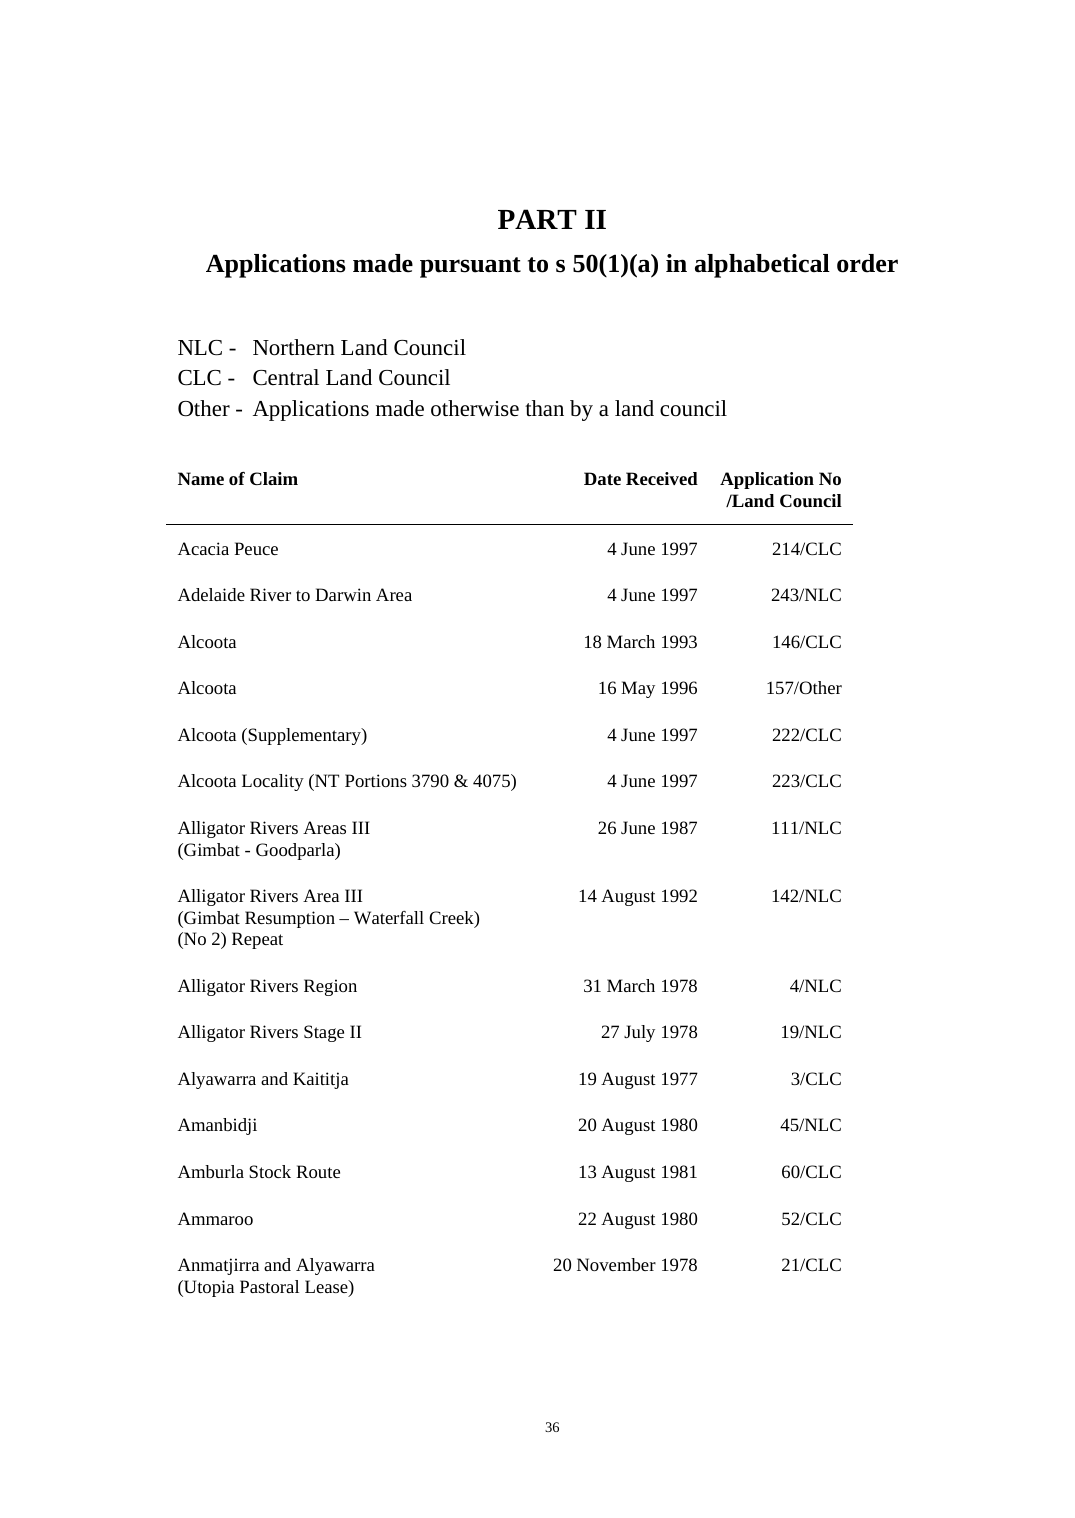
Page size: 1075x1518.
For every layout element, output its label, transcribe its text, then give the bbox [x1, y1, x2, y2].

table_cell Alcoota [166, 665, 532, 711]
table_cell 4 June 1997 [532, 572, 709, 618]
table_cell 21/CLC [709, 1242, 853, 1310]
table_cell 19 August 1977 [532, 1055, 709, 1102]
table_cell 60/CLC [709, 1149, 853, 1195]
table_cell Amburla Stock Route [166, 1149, 532, 1195]
table_cell 4 June 1997 [532, 525, 709, 572]
table_cell 45/NLC [709, 1102, 853, 1148]
table_cell 243/NLC [709, 572, 853, 618]
table_cell 16 May 1996 [532, 665, 709, 711]
table_cell Alligator Rivers Stage II [166, 1009, 532, 1055]
table_cell Alcoota (Supplementary) [166, 711, 532, 758]
table_header Name of Claim [166, 456, 532, 524]
table_cell Ammaroo [166, 1195, 532, 1242]
table_cell 31 March 1978 [532, 962, 709, 1009]
table_cell 4/NLC [709, 962, 853, 1009]
table_cell 222/CLC [709, 711, 853, 758]
table_cell Acacia Peuce [166, 525, 532, 572]
table_cell 18 March 1993 [532, 618, 709, 665]
table_cell 4 June 1997 [532, 758, 709, 804]
table_cell 146/CLC [709, 618, 853, 665]
table_cell 26 June 1987 [532, 804, 709, 872]
table_cell 4 June 1997 [532, 711, 709, 758]
table_cell Alyawarra and Kaititja [166, 1055, 532, 1102]
table_cell Alligator Rivers Region [166, 962, 532, 1009]
table_header Date Received [532, 456, 709, 524]
table_cell Adelaide River to Darwin Area [166, 572, 532, 618]
table_cell 13 August 1981 [532, 1149, 709, 1195]
table_cell 19/NLC [709, 1009, 853, 1055]
text Applications made pursuant to s 50(1)(a) in alphabetical order [177, 248, 927, 278]
table_cell Alcoota Locality (NT Portions 3790 & 4075) [166, 758, 532, 804]
table_cell 20 November 1978 [532, 1242, 709, 1310]
table_cell Alcoota [166, 618, 532, 665]
table_cell 142/NLC [709, 873, 853, 962]
table_cell 214/CLC [709, 525, 853, 572]
table_cell 3/CLC [709, 1055, 853, 1102]
table_cell Amanbidji [166, 1102, 532, 1148]
table_cell Anmatjirra and Alyawarra (Utopia Pastoral Lease) [166, 1242, 532, 1310]
table_cell 52/CLC [709, 1195, 853, 1242]
text PART II [177, 202, 927, 236]
table_cell 111/NLC [709, 804, 853, 872]
table_cell 27 July 1978 [532, 1009, 709, 1055]
text CLC - Central Land Council [177, 364, 927, 391]
table_cell Alligator Rivers Area III (Gimbat Resumption – Waterfall Creek) (No 2) Repeat [166, 873, 532, 962]
table_cell 22 August 1980 [532, 1195, 709, 1242]
table_cell 157/Other [709, 665, 853, 711]
text Other - Applications made otherwise than by a land council [177, 395, 927, 421]
table_cell Alligator Rivers Areas III (Gimbat - Goodparla) [166, 804, 532, 872]
text NLC - Northern Land Council [177, 334, 927, 360]
table_cell 14 August 1992 [532, 873, 709, 962]
table_header Application No /Land Council [709, 456, 853, 524]
table_cell 223/CLC [709, 758, 853, 804]
table_cell 20 August 1980 [532, 1102, 709, 1148]
